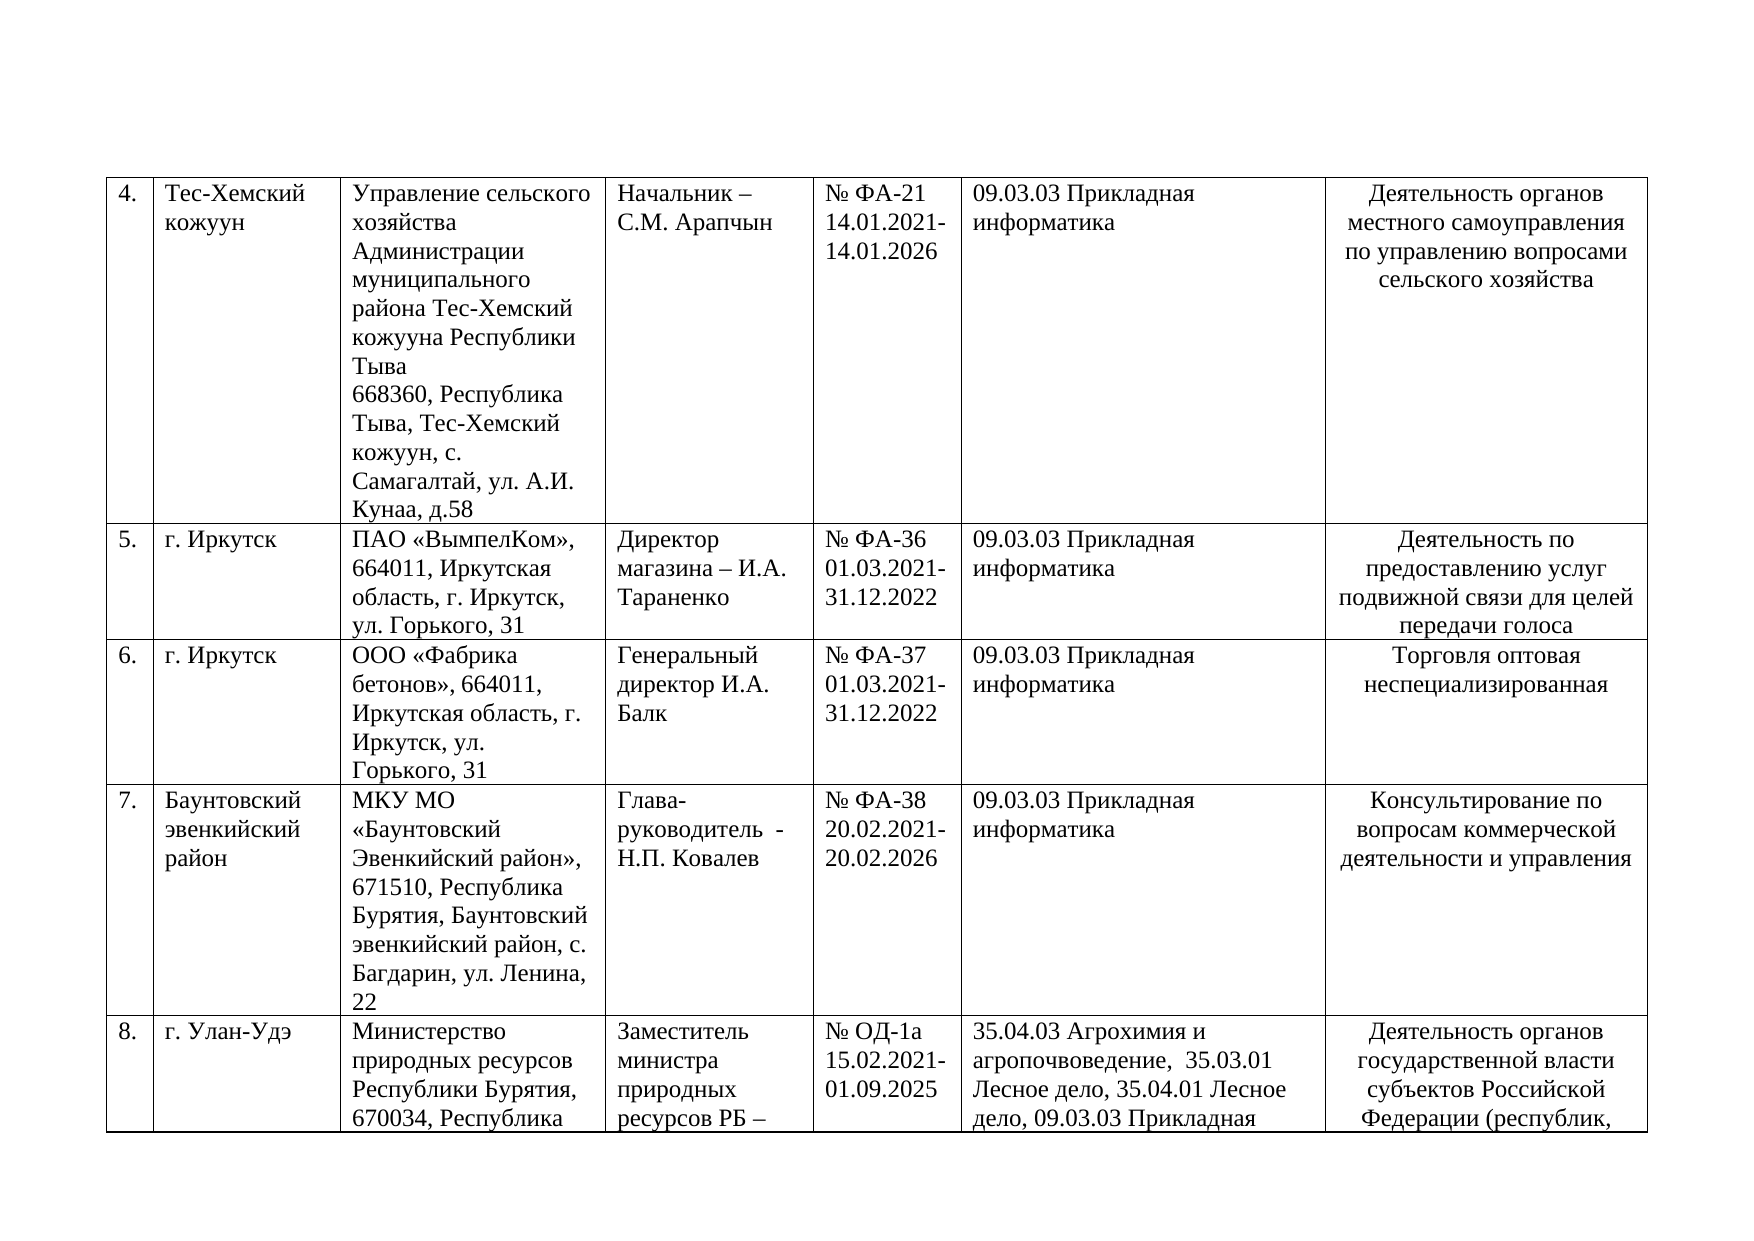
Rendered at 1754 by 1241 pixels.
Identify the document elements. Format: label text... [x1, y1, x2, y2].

table_cell 09.03.03 Прикладная информатика [962, 524, 1325, 639]
table_cell Глава- руководитель - Н.П. Ковалев [606, 785, 813, 1015]
table_cell 8. [107, 1016, 153, 1131]
table_cell Управление сельского хозяйства Администрации муниципального района Тес-Хемский кожууна Республики Тыва 668360, Республика Тыва, Тес-Хемский кожуун, с. Самагалтай, ул. А.И. Кунаа, д.58 [341, 178, 605, 523]
table_cell № ФА-36 01.03.2021-31.12.2022 [814, 524, 961, 639]
table_cell 5. [107, 524, 153, 639]
table_cell 7. [107, 785, 153, 1015]
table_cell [962, 1016, 1325, 1131]
table_cell г. Иркутск [154, 640, 340, 784]
table_cell Директор магазина – И.А. Тараненко [606, 524, 813, 639]
table_cell 4. [107, 178, 153, 523]
table_cell г. Улан-Удэ [154, 1016, 340, 1131]
table_cell ПАО «ВымпелКом», 664011, Иркутская область, г. Иркутск, ул. Горького, 31 [341, 524, 605, 639]
table_cell Торговля оптовая неспециализированная [1326, 640, 1647, 784]
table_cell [606, 1016, 813, 1131]
table_cell 09.03.03 Прикладная информатика [962, 785, 1325, 1015]
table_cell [962, 178, 1325, 523]
table_cell ООО «Фабрика бетонов», 664011, Иркутская область, г. Иркутск, ул. Горького, 31 [341, 640, 605, 784]
table_cell МКУ МО «Баунтовский Эвенкийский район», 671510, Республика Бурятия, Баунтовский эвенкийский район, с. Багдарин, ул. Ленина, 22 [341, 785, 605, 1015]
table_cell Генеральный директор И.А. Балк [606, 640, 813, 784]
table_cell № ФА-37 01.03.2021-31.12.2022 [814, 640, 961, 784]
table_cell Деятельность органов местного самоуправления по управлению вопросами сельского хозяйства [1326, 178, 1647, 523]
table_cell Баунтовский эвенкийский район [154, 785, 340, 1015]
table_cell № ФА-21 14.01.2021-14.01.2026 [814, 178, 961, 523]
table_cell г. Иркутск [154, 524, 340, 639]
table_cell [1326, 1016, 1647, 1131]
table_cell Начальник – С.М. Арапчын [606, 178, 813, 523]
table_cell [814, 1016, 961, 1131]
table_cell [341, 1016, 605, 1131]
table_cell № ФА-38 20.02.2021-20.02.2026 [814, 785, 961, 1015]
table_cell Деятельность по предоставлению услуг подвижной связи для целей передачи голоса [1326, 524, 1647, 639]
table_cell 6. [107, 640, 153, 784]
table_cell Тес-Хемский кожуун [154, 178, 340, 523]
table_cell Консультирование по вопросам коммерческой деятельности и управления [1326, 785, 1647, 1015]
table_cell 09.03.03 Прикладная информатика [962, 640, 1325, 784]
